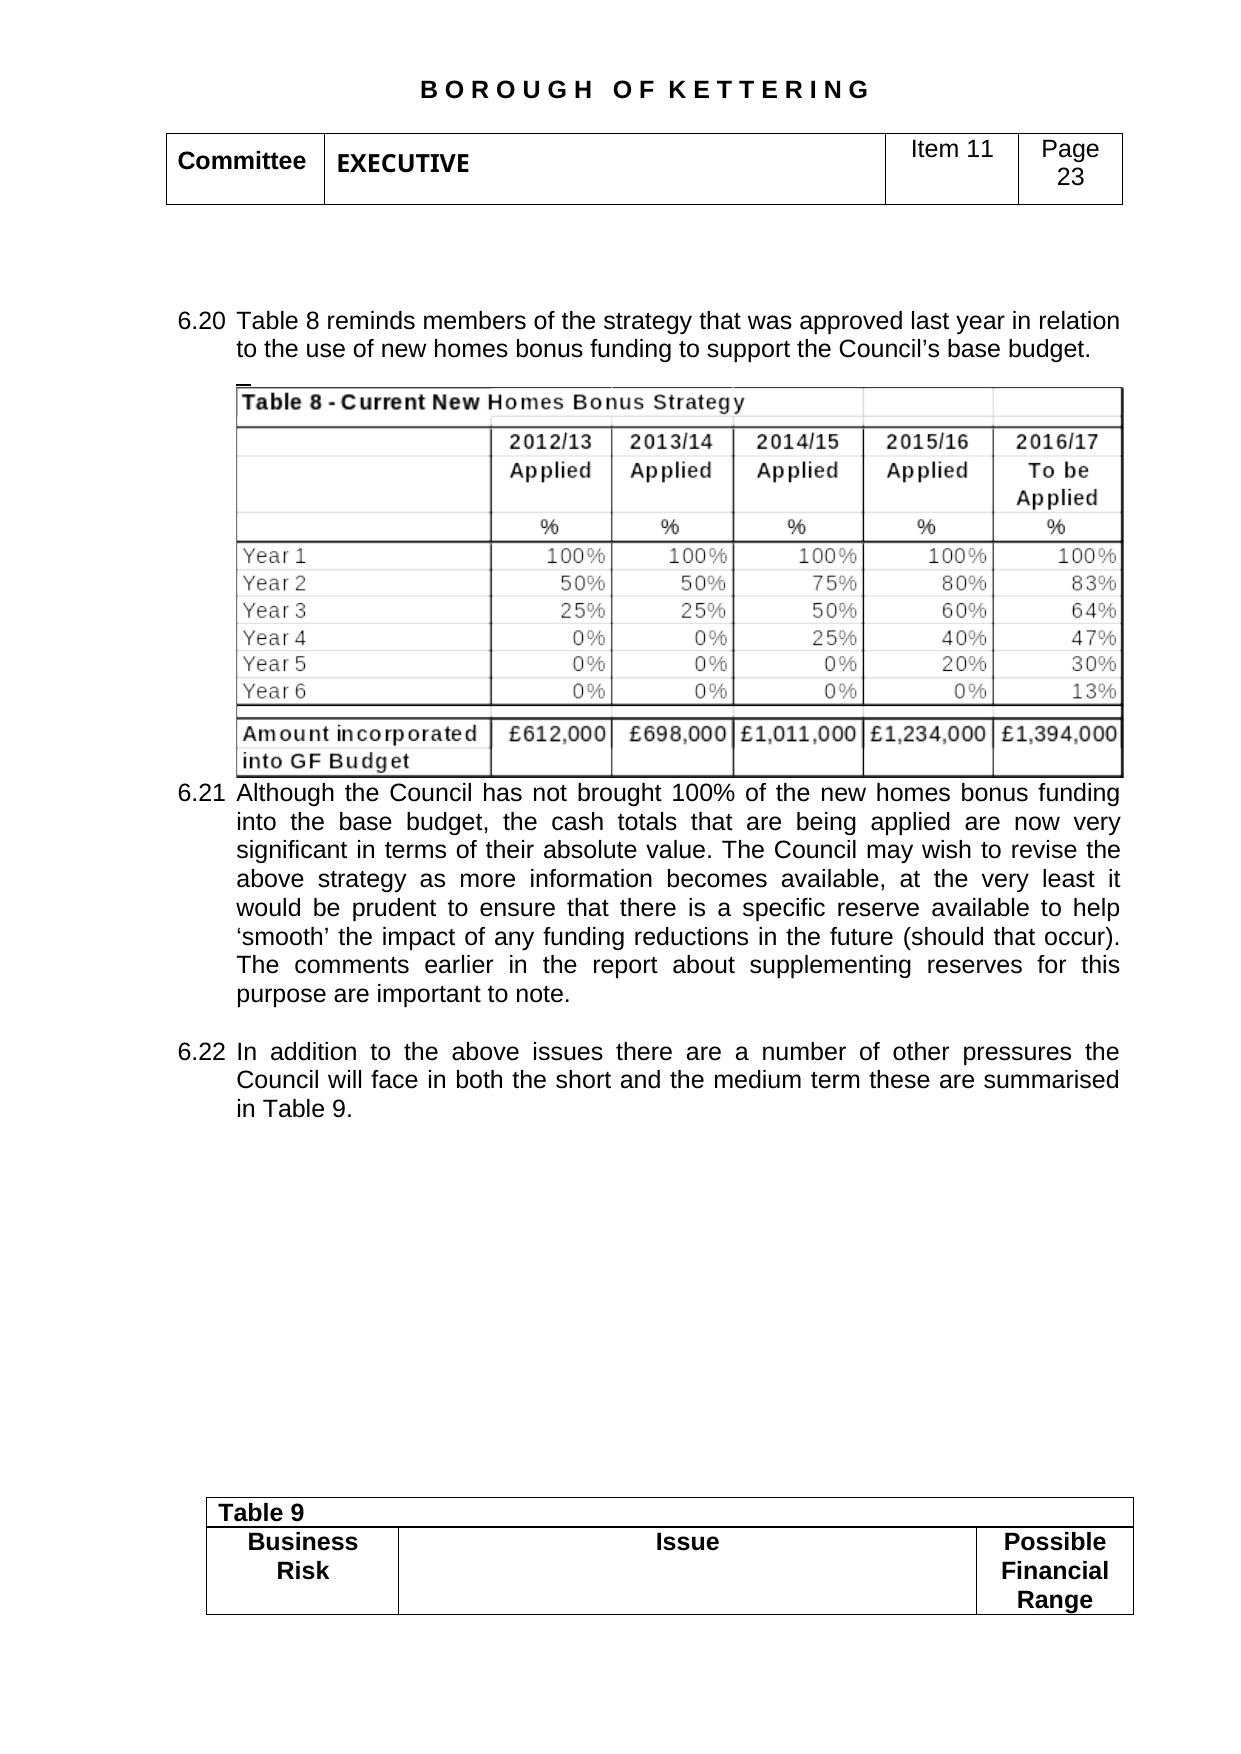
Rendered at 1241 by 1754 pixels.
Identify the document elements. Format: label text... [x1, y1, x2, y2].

table_cell Possible Financial Range [977, 1528, 1133, 1614]
list Table 8 reminds members of the strategy that was approved last year in relation to the use of new homes bonus funding to support the Council’s base budget. [177, 306, 1122, 363]
table_header Table 9 [207, 1498, 1133, 1526]
table_cell Issue [399, 1528, 976, 1614]
list In addition to the above issues there are a number of other pressures the Council will face in both the short and the medium term these are summarised in Table 9. [177, 1037, 1122, 1123]
list Although the Council has not brought 100% of the new homes bonus funding into the base budget, the cash totals that are being applied are now very significant in terms of their absolute value. The Council may wish to revise the above strategy as more information becomes available, at the very least it would be prudent to ensure that there is a specific reserve available to help ‘smooth’ the impact of any funding reductions in the future (should that occur). The comments earlier in the report about supplementing reserves for this purpose are important to note. [177, 778, 1122, 1008]
table_cell Business Risk [207, 1528, 398, 1614]
